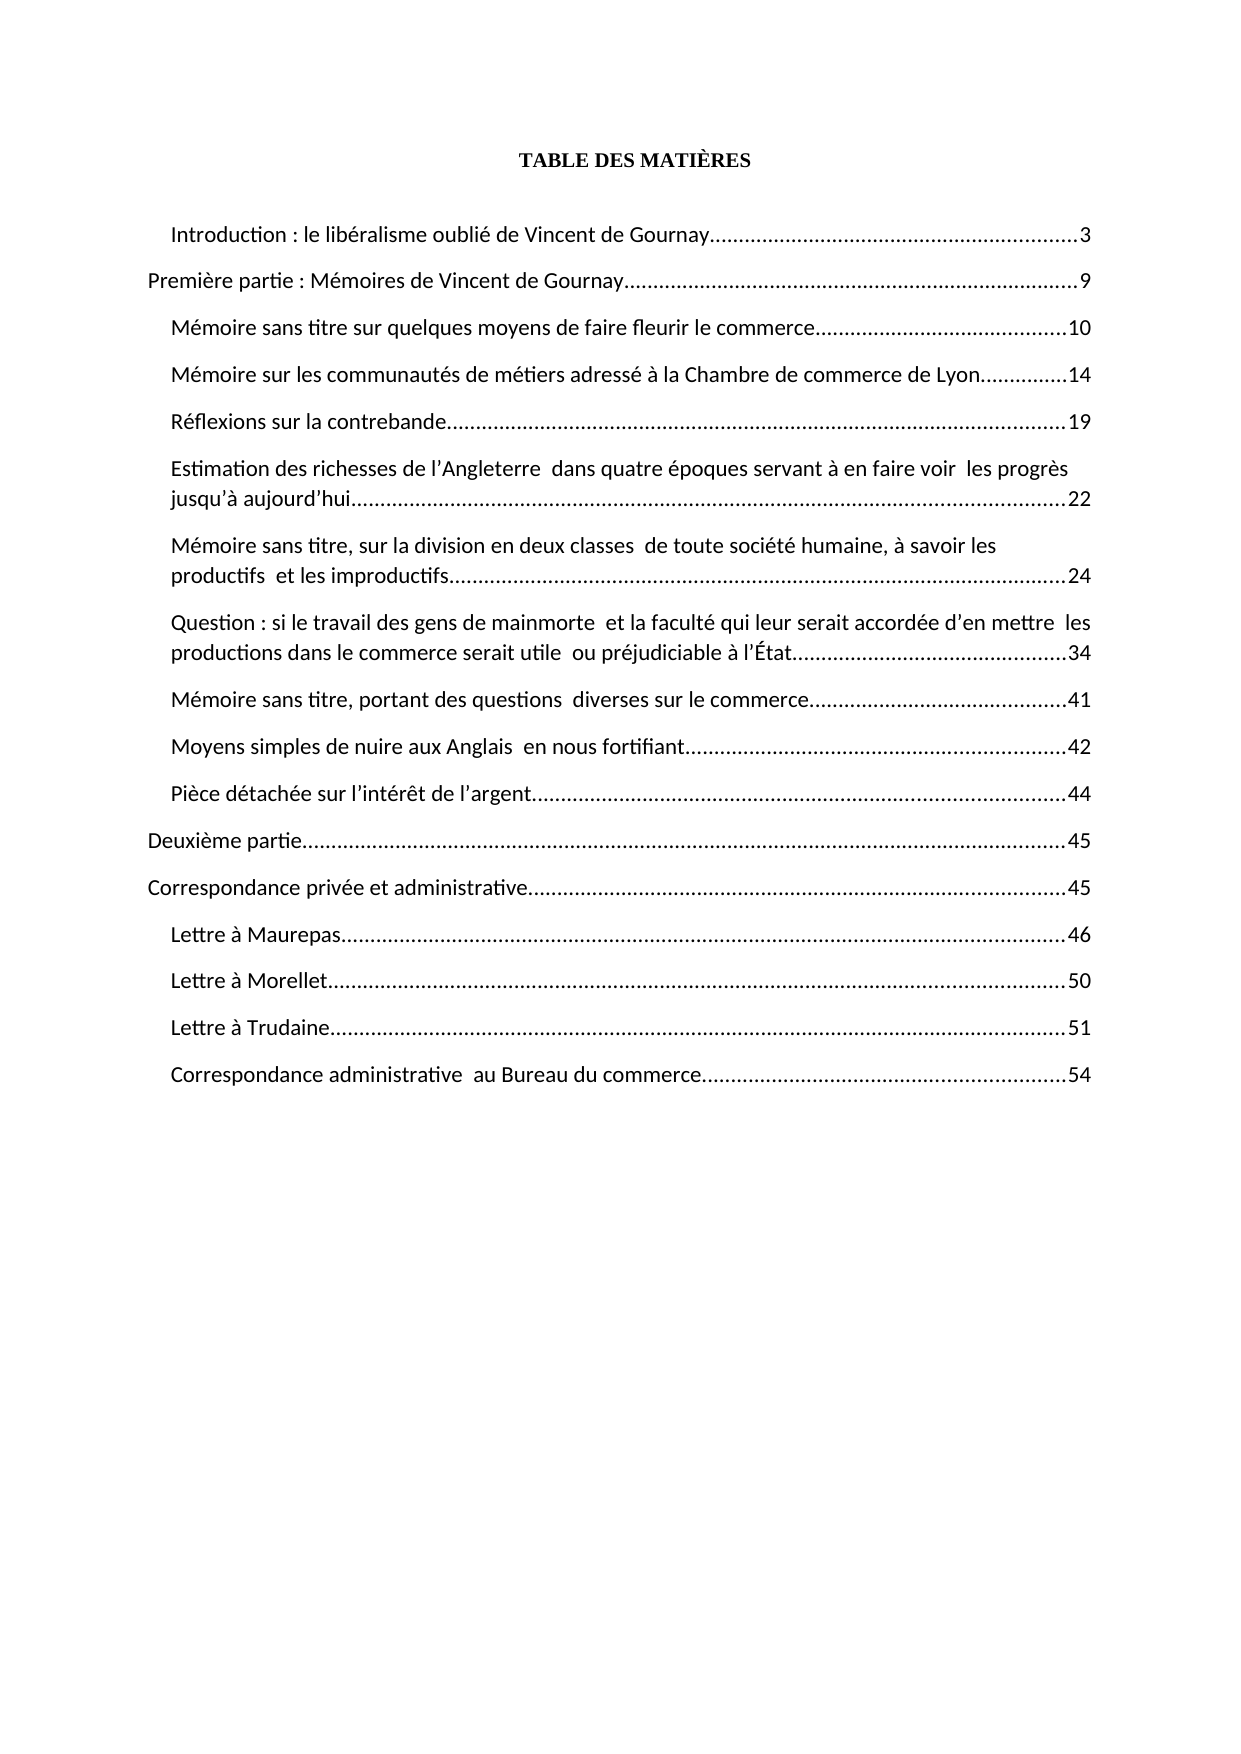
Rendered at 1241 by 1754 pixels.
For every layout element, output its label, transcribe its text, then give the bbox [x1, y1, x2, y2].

text Correspondance administrative au Bureau du commerce 54 [171, 1060, 1093, 1088]
text Introduction : le libéralisme oublié de Vincent de Gournay 3 [171, 220, 1093, 248]
text Question : si le travail des gens de mainmorte et la faculté qui leur serait accordée d’en mettre les productions dans le commerce serait utile ou préjudiciable à l’État 34 [171, 608, 1093, 667]
text Mémoire sans titre, portant des questions diverses sur le commerce 41 [171, 685, 1093, 713]
text Mémoire sans titre sur quelques moyens de faire fleurir le commerce 10 [171, 313, 1093, 342]
text Lettre à Maurepas 46 [171, 920, 1093, 948]
text Moyens simples de nuire aux Anglais en nous fortifiant 42 [171, 732, 1093, 760]
text Correspondance privée et administrative 45 [148, 873, 1093, 901]
text Deuxième partie 45 [148, 826, 1093, 854]
text Pièce détachée sur l’intérêt de l’argent 44 [171, 779, 1093, 807]
text Réflexions sur la contrebande 19 [171, 407, 1093, 435]
text Mémoire sans titre, sur la division en deux classes de toute société humaine, à savoir les productifs et les improductifs 24 [171, 531, 1093, 589]
text Lettre à Morellet 50 [171, 967, 1093, 995]
text Mémoire sur les communautés de métiers adressé à la Chambre de commerce de Lyon 14 [171, 360, 1093, 388]
text Estimation des richesses de l’Angleterre dans quatre époques servant à en faire voir les progrès jusqu’à aujourd’hui 22 [171, 454, 1093, 512]
text Première partie : Mémoires de Vincent de Gournay 9 [148, 267, 1093, 295]
text Lettre à Trudaine 51 [171, 1013, 1093, 1042]
text TABLE DES MATIÈRES [148, 148, 1093, 172]
